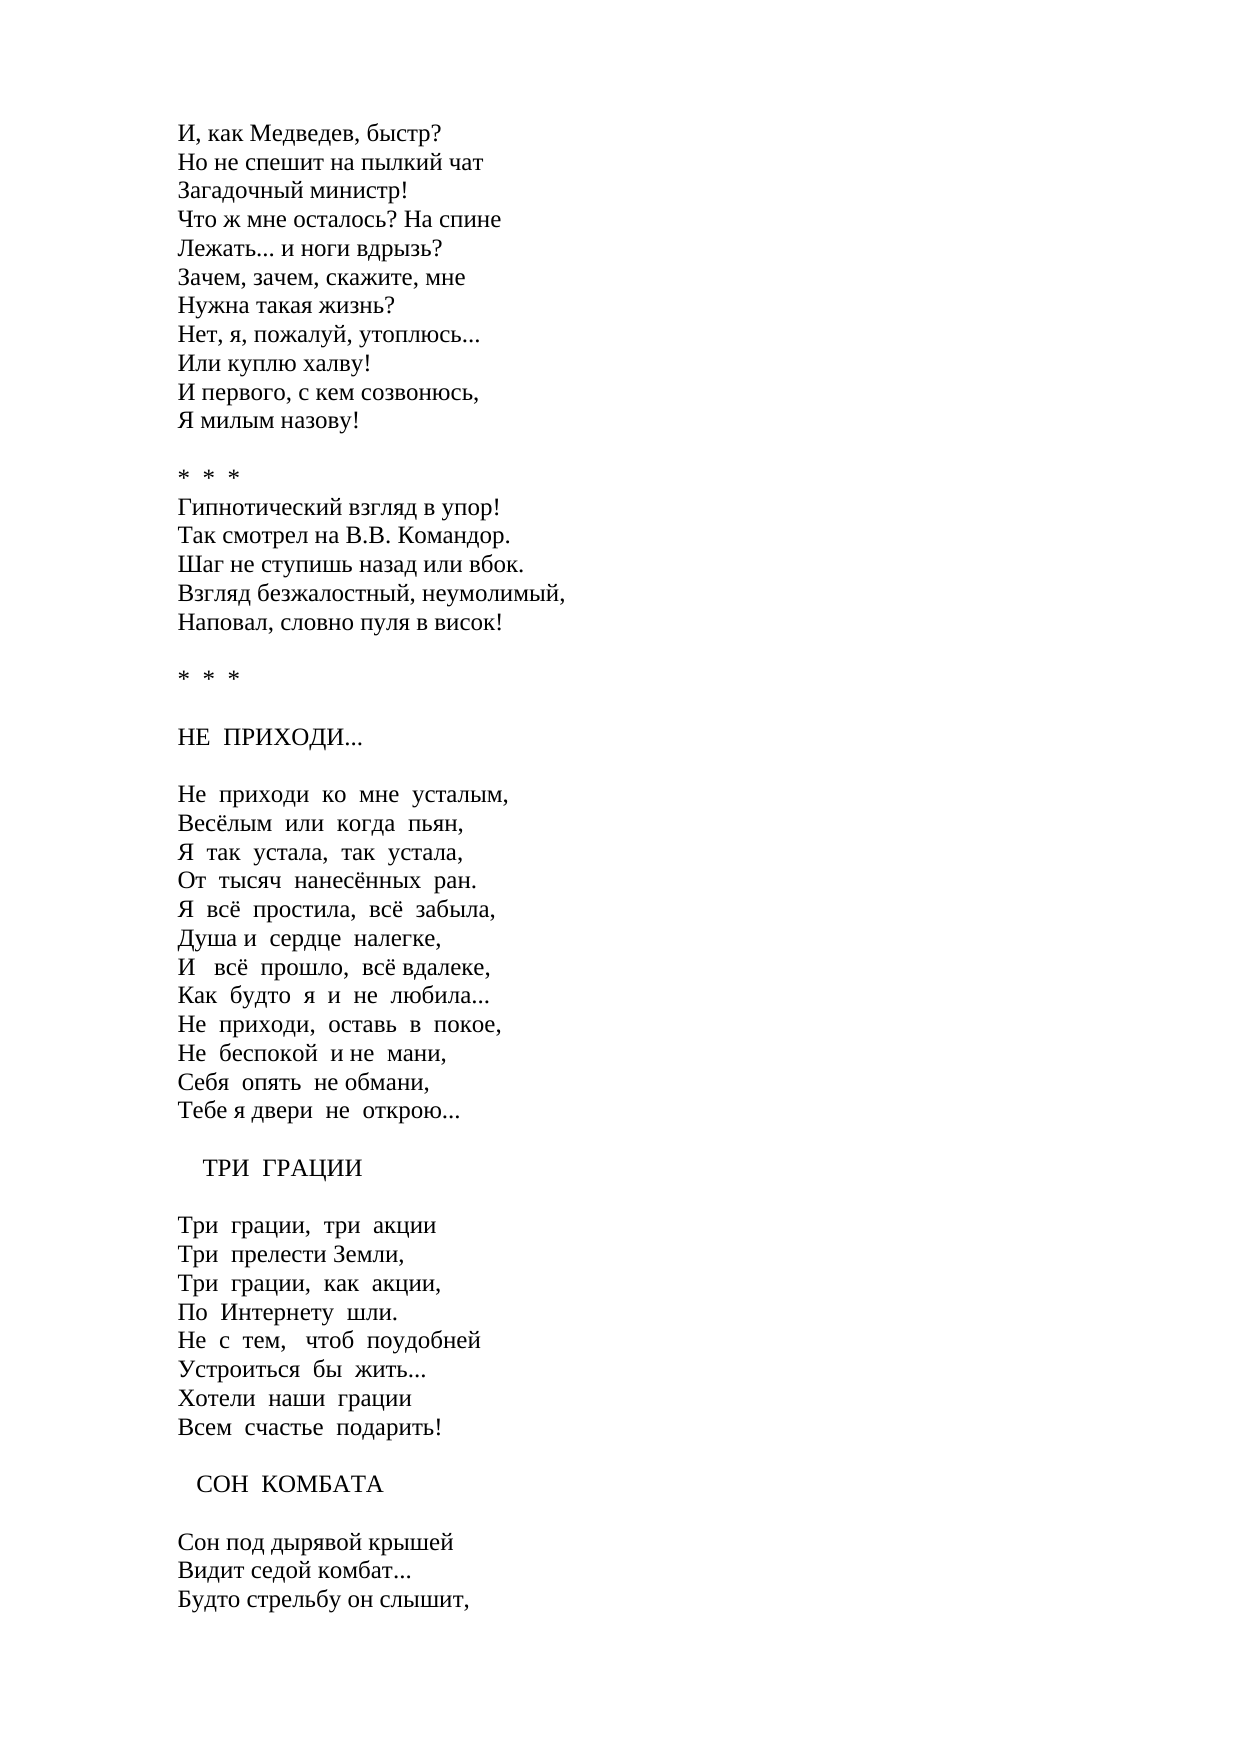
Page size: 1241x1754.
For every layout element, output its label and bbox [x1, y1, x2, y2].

text [177, 118, 1152, 1613]
